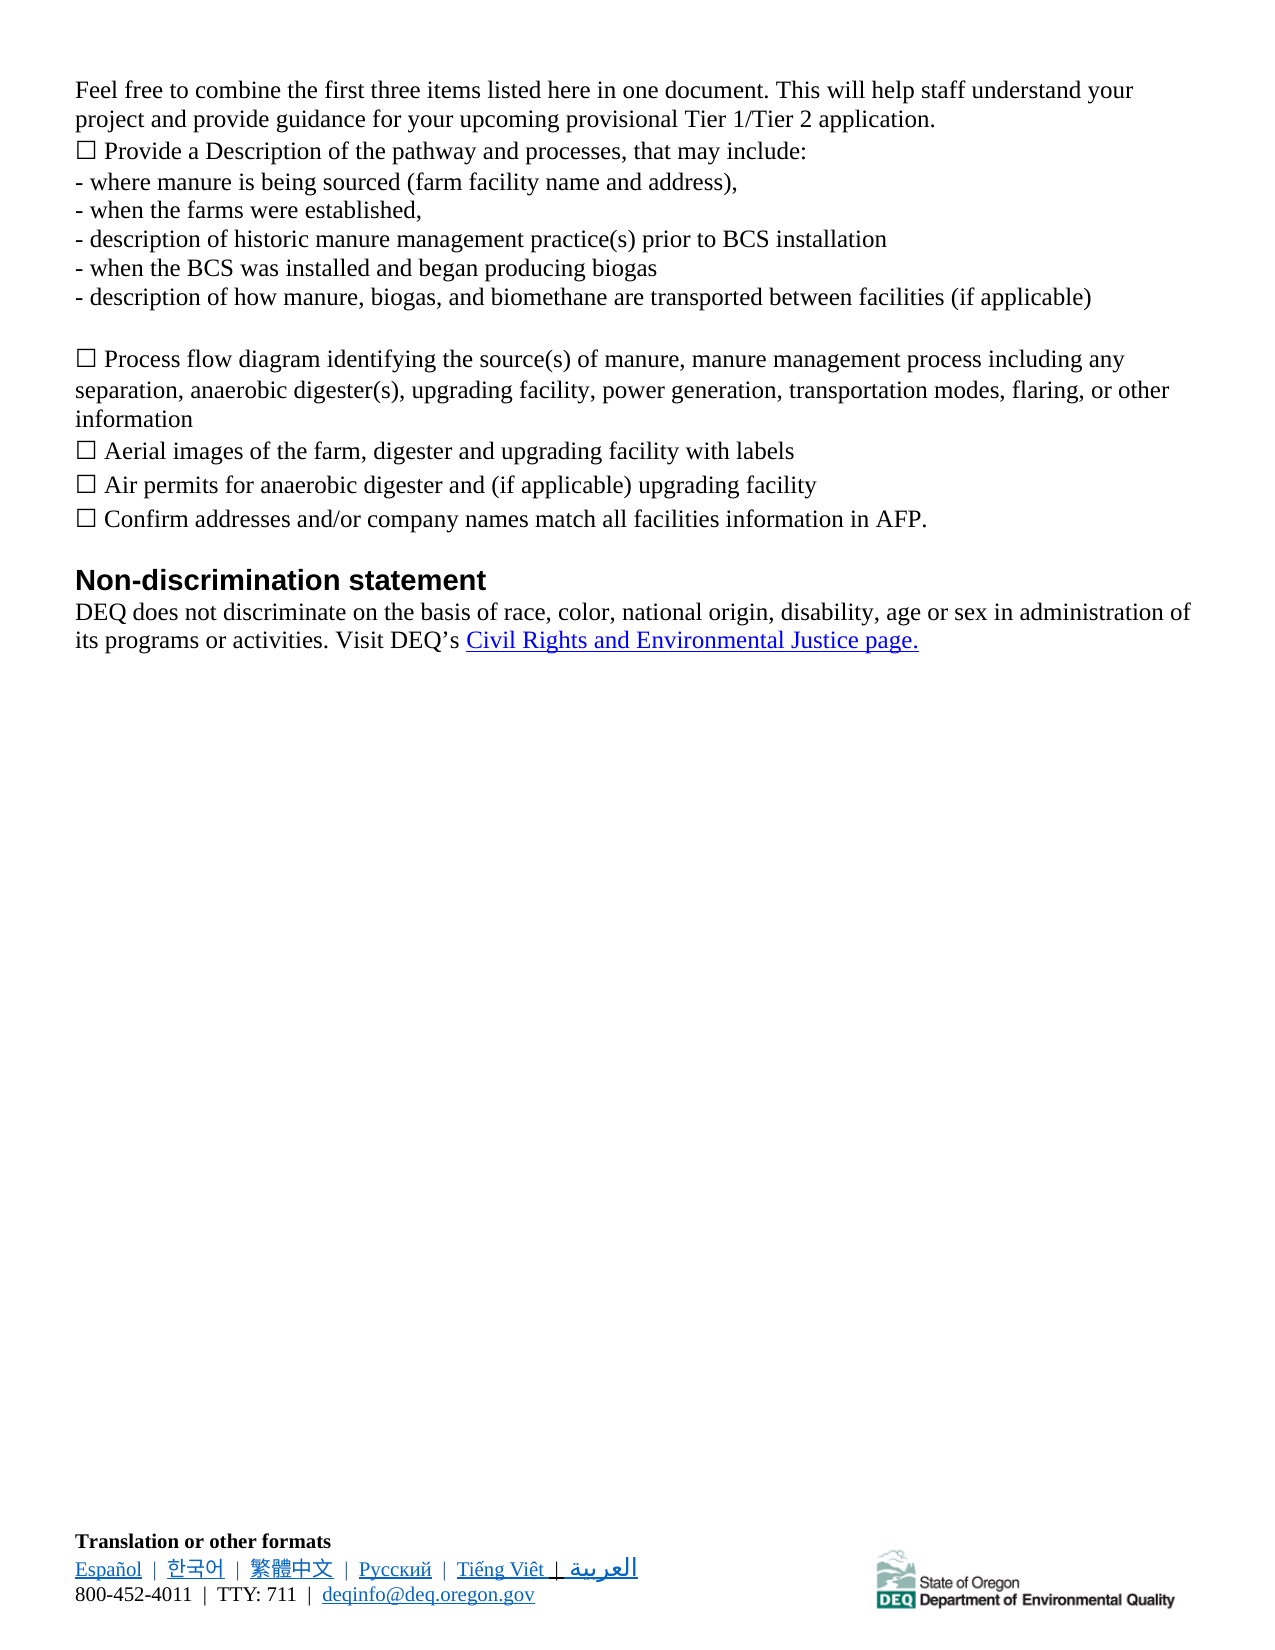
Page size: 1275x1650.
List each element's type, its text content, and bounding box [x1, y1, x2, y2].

text - description of how manure, biogas, and biomethane are transported between facilities (if applicable) [75, 282, 1200, 310]
text - when the farms were established, [75, 195, 1200, 224]
text ☐ Air permits for anaerobic digester and (if applicable) upgrading facility [75, 466, 1200, 501]
text ☐ Confirm addresses and/or company names match all facilities information in AFP. [75, 501, 1200, 534]
text - where manure is being sourced (farm facility name and address), [75, 167, 1200, 195]
text Feel free to combine the first three items listed here in one document. This will help staff understand your project and provide guidance for your upcoming provisional Tier 1/Tier 2 application. [75, 75, 1200, 132]
text - description of historic manure management practice(s) prior to BCS installation [75, 224, 1200, 253]
text ☐ Provide a Description of the pathway and processes, that may include: [75, 132, 1200, 167]
text ☐ Process flow diagram identifying the source(s) of manure, manure management process including any separation, anaerobic digester(s), upgrading facility, power generation, transportation modes, flaring, or other information [75, 341, 1200, 432]
text Non-discrimination statement DEQ does not discriminate on the basis of race, color, national origin, disability, age or sex in administration of its programs or activities. Visit DEQ’s Civil Rights and Environmental Justice page. [75, 563, 1200, 654]
text - when the BCS was installed and began producing biogas [75, 253, 1200, 282]
picture [871, 1541, 1178, 1614]
text ☐ Aerial images of the farm, digester and upgrading facility with labels [75, 432, 1200, 466]
